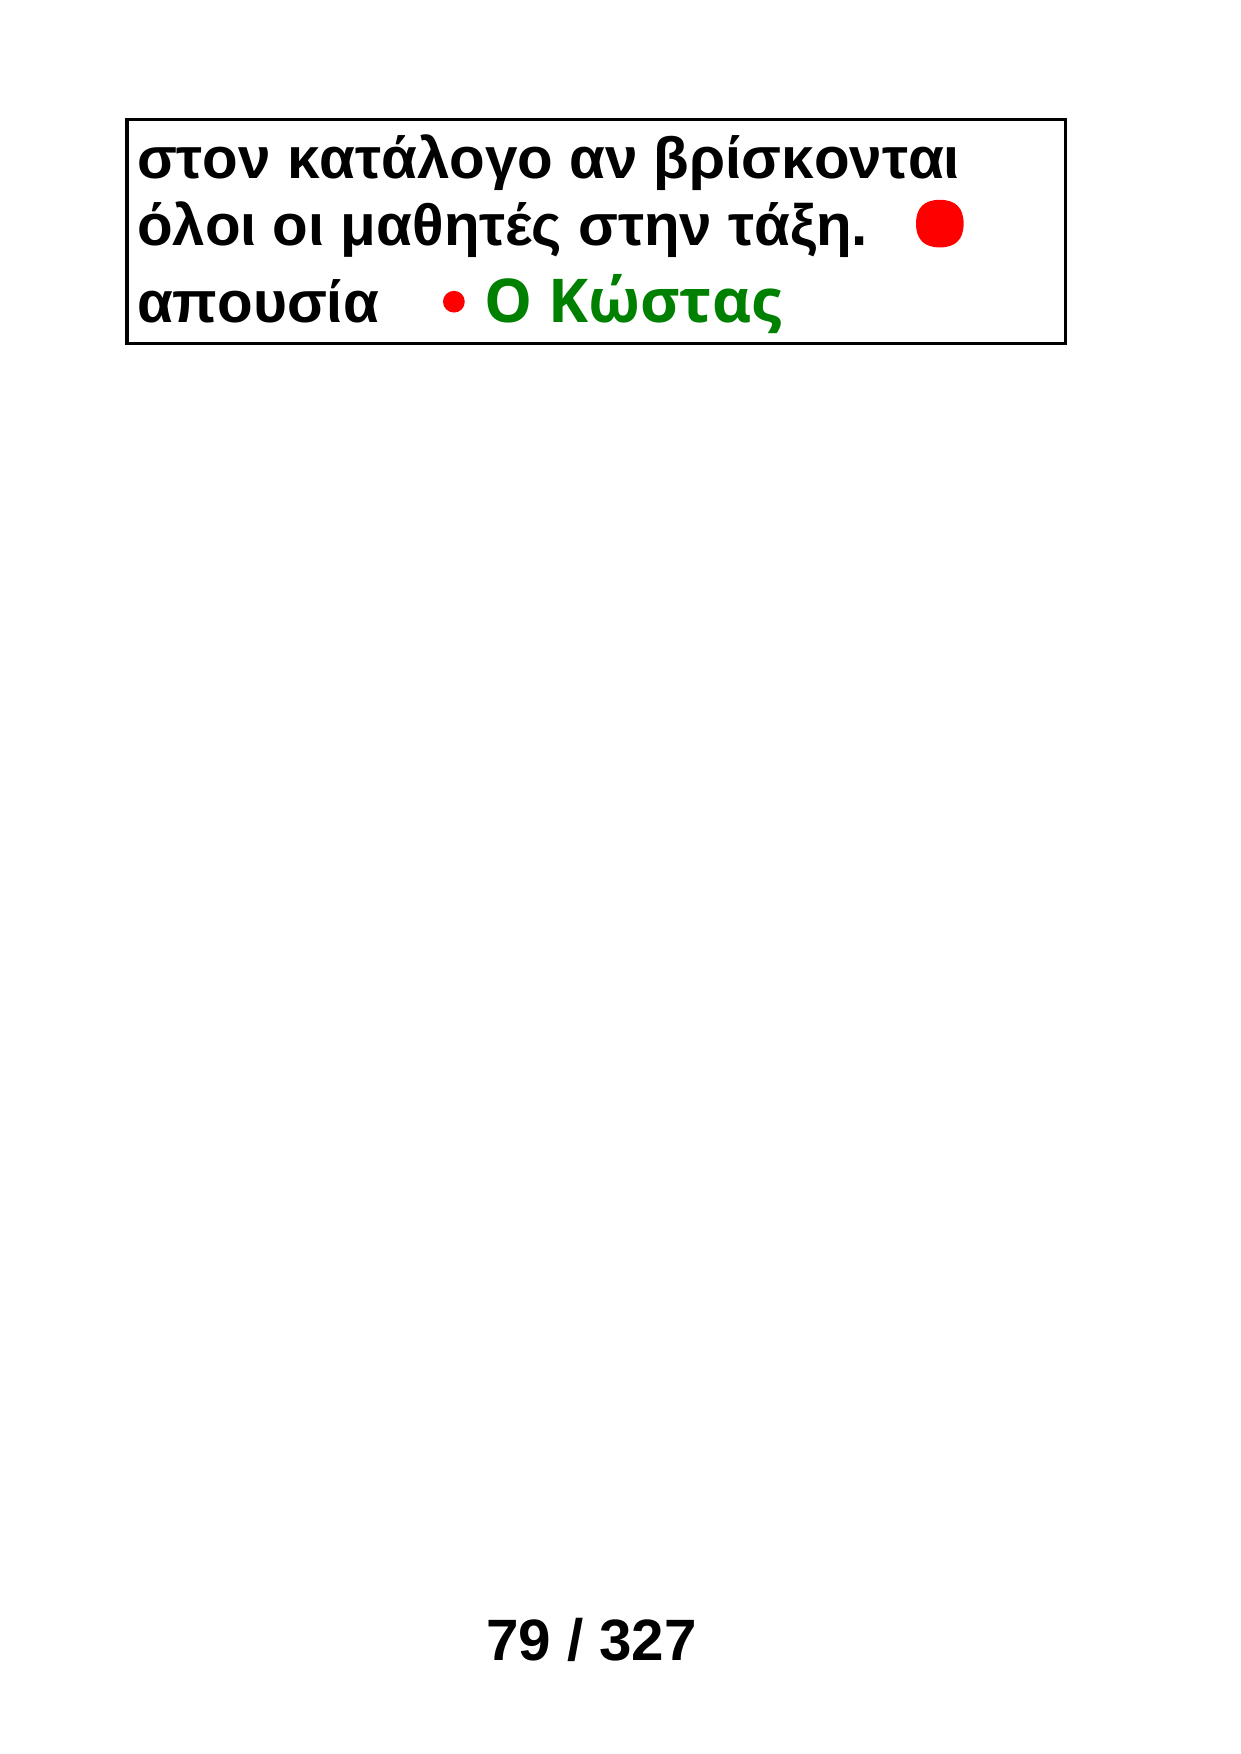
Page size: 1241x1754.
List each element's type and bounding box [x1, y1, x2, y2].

text [129, 121, 1064, 342]
